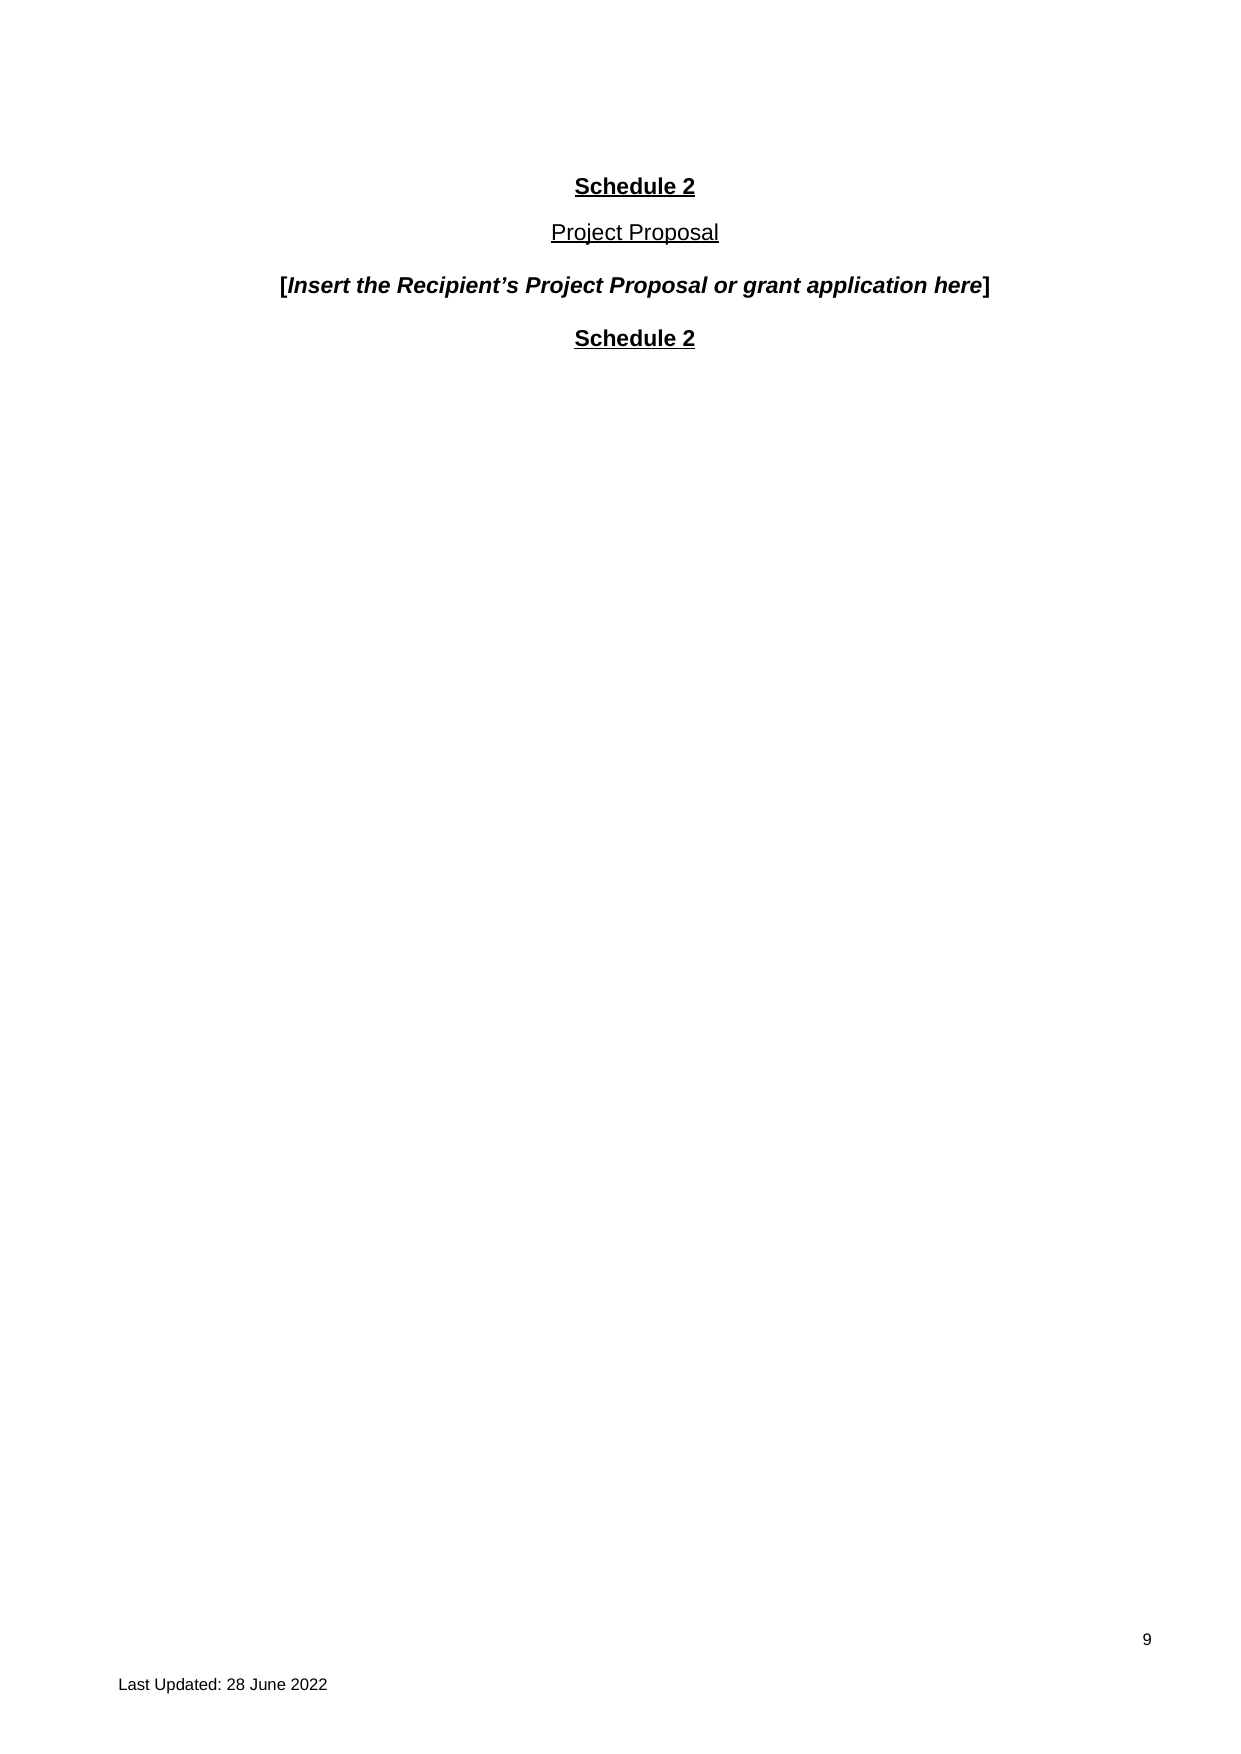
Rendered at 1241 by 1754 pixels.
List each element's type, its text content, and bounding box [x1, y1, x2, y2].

text [Insert the Recipient’s Project Proposal or grant application here] [118, 272, 1152, 298]
text Project Proposal [118, 218, 1152, 245]
text Schedule 2 [118, 173, 1152, 199]
